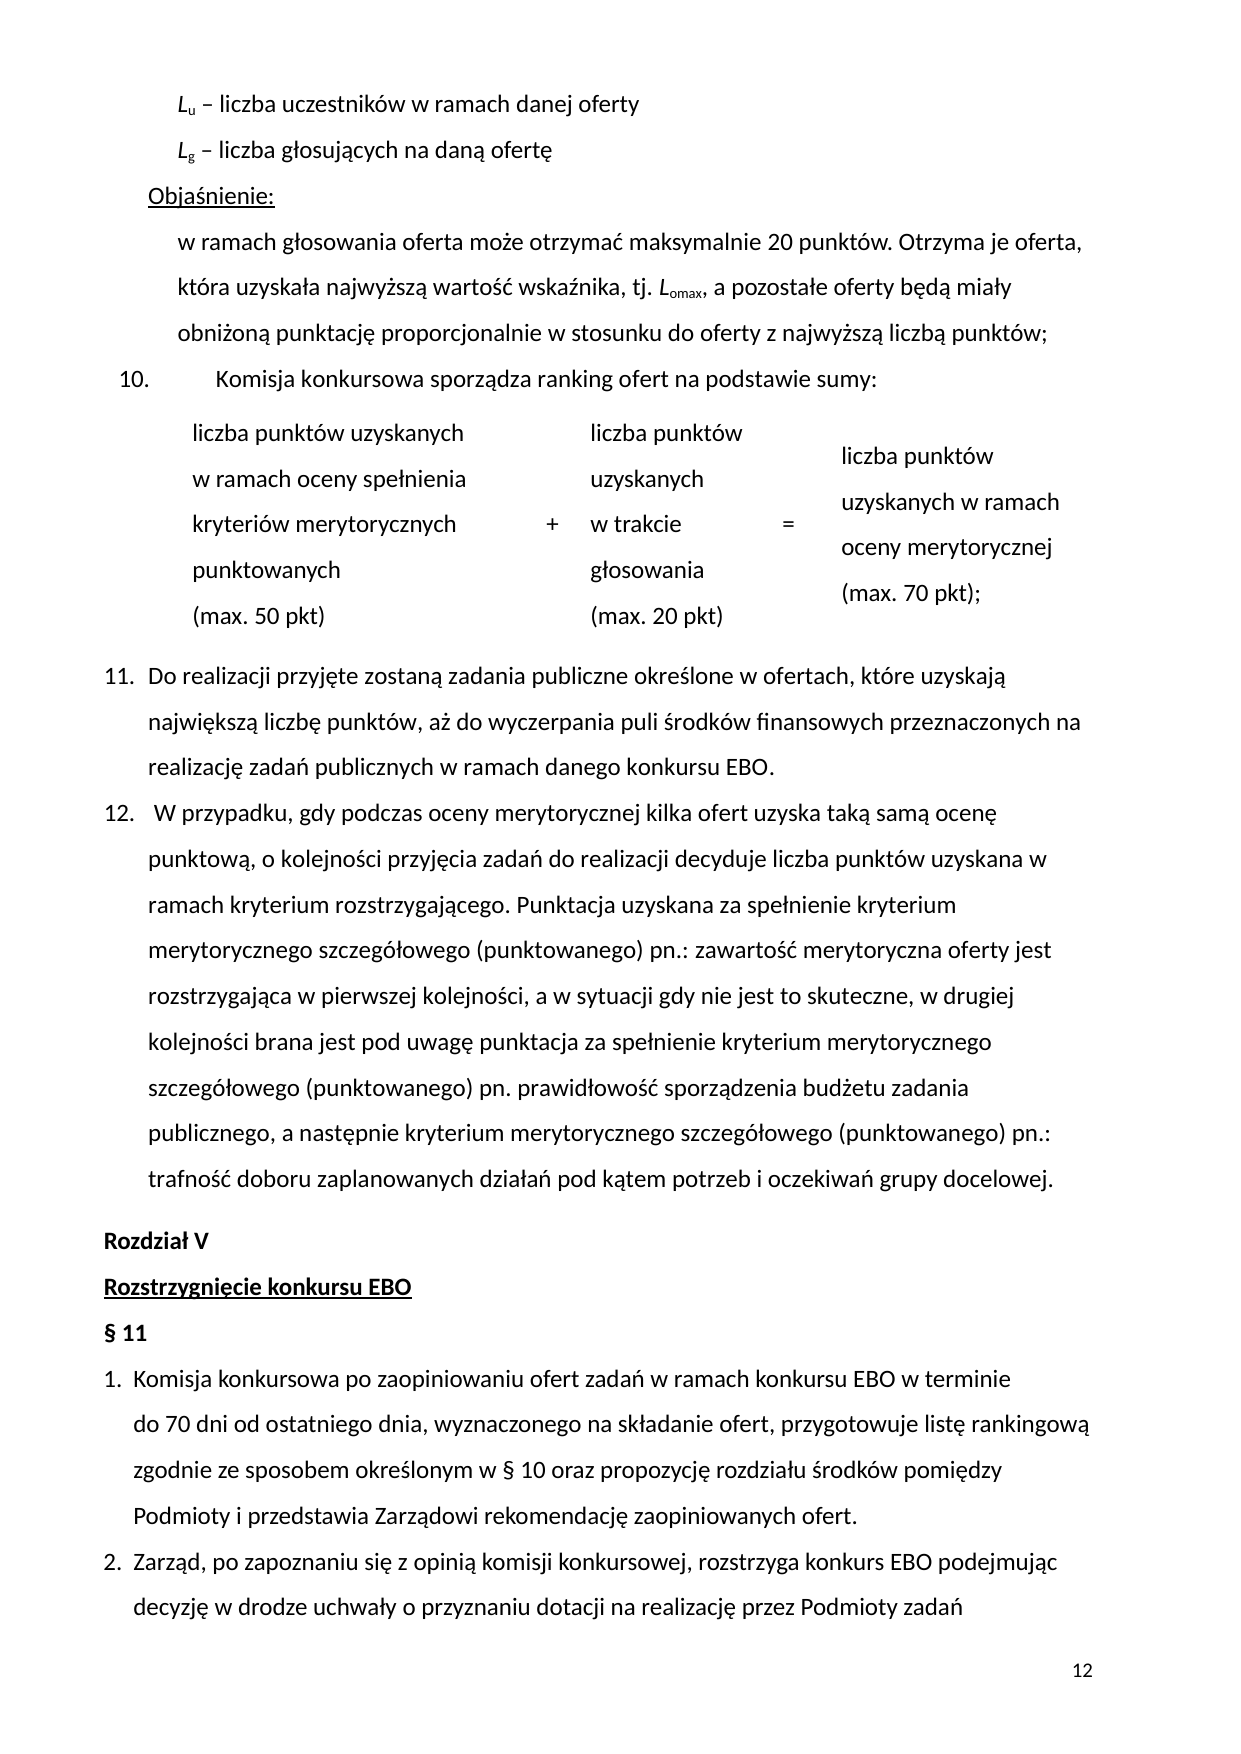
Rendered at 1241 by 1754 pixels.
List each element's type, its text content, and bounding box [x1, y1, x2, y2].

table_header = [771, 417, 830, 645]
list Komisja konkursowa po zaopiniowaniu ofert zadań w ramach konkursu EBO w terminie do 70 dni od ostatniego dnia, wyznaczonego na składanie ofert, przygotowuje listę rankingową zgodnie ze sposobem określonym w § 10 oraz propozycję rozdziału środków pomiędzy Podmioty i przedstawia Zarządowi rekomendację zaopiniowanych ofert. [103, 1363, 1093, 1530]
text w ramach głosowania oferta może otrzymać maksymalnie 20 punktów. Otrzyma je oferta, która uzyskała najwyższą wartość wskaźnika, tj. Lomax, a pozostałe oferty będą miały obniżoną punktację proporcjonalnie w stosunku do oferty z najwyższą liczbą punktów; [177, 226, 1093, 348]
list Komisja konkursowa sporządza ranking ofert na podstawie sumy: [118, 363, 1093, 393]
text Lu – liczba uczestników w ramach danej oferty [177, 89, 1093, 119]
list W przypadku, gdy podczas oceny merytorycznej kilka ofert uzyska taką samą ocenę punktową, o kolejności przyjęcia zadań do realizacji decyduje liczba punktów uzyskana w ramach kryterium rozstrzygającego. Punktacja uzyskana za spełnienie kryterium merytorycznego szczegółowego (punktowanego) pn.: zawartość merytoryczna oferty jest rozstrzygająca w pierwszej kolejności, a w sytuacji gdy nie jest to skuteczne, w drugiej kolejności brana jest pod uwagę punktacja za spełnienie kryterium merytorycznego szczegółowego (punktowanego) pn. prawidłowość sporządzenia budżetu zadania publicznego, a następnie kryterium merytorycznego szczegółowego (punktowanego) pn.: trafność doboru zaplanowanych działań pod kątem potrzeb i oczekiwań grupy docelowej. [103, 797, 1093, 1194]
text Objaśnienie: [148, 180, 1093, 211]
table_header liczba punktów uzyskanych w ramach oceny merytorycznej (max. 70 pkt); [830, 417, 1095, 645]
text Rozstrzygnięcie konkursu EBO [103, 1271, 1093, 1302]
text § 11 [103, 1317, 1093, 1347]
table_header liczba punktów uzyskanych w ramach oceny spełnienia kryteriów merytorycznych punktowanych (max. 50 pkt) [181, 417, 535, 645]
text Rozdział V [103, 1226, 1093, 1256]
table_header liczba punktów uzyskanych w trakcie głosowania (max. 20 pkt) [579, 417, 771, 645]
table_header + [535, 417, 579, 645]
list Do realizacji przyjęte zostaną zadania publiczne określone w ofertach, które uzyskają największą liczbę punktów, aż do wyczerpania puli środków finansowych przeznaczonych na realizację zadań publicznych w ramach danego konkursu EBO. [103, 660, 1093, 782]
text Lg – liczba głosujących na daną ofertę [177, 134, 1093, 165]
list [103, 1546, 1093, 1622]
